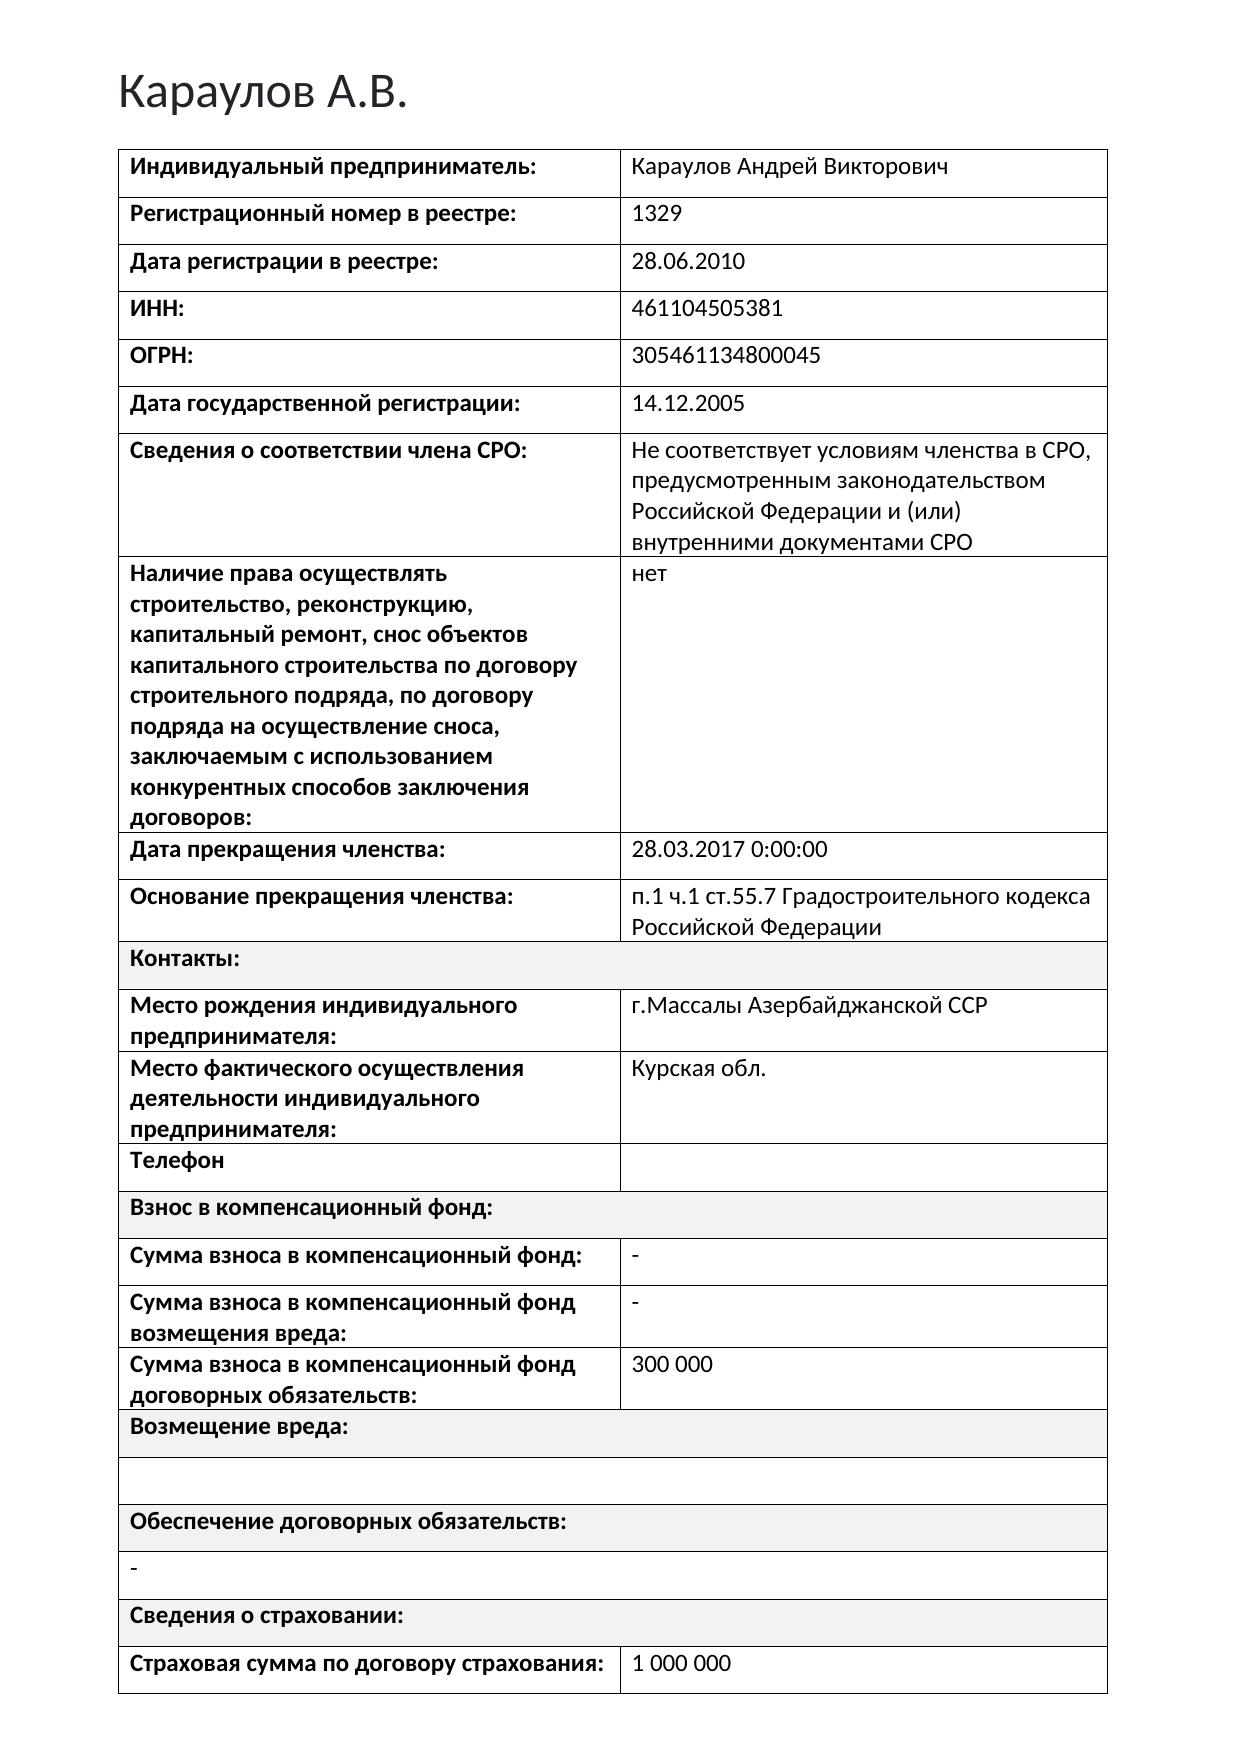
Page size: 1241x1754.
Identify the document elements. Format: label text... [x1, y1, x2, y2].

table_cell Контакты: [119, 942, 1107, 988]
table_cell Страховая сумма по договору страхования: [119, 1647, 620, 1693]
table_header Караулов Андрей Викторович [621, 150, 1107, 197]
table_cell г.Массалы Азербайджанской ССР [621, 990, 1107, 1051]
table_cell 305461134800045 [621, 340, 1107, 386]
table_cell Возмещение вреда: [119, 1410, 1107, 1457]
table_cell 28.06.2010 [621, 245, 1107, 291]
table_cell Обеспечение договорных обязательств: [119, 1505, 1107, 1551]
table_cell Сумма взноса в компенсационный фонд договорных обязательств: [119, 1348, 620, 1409]
table_cell п.1 ч.1 ст.55.7 Градостроительного кодекса Российской Федерации [621, 880, 1107, 941]
table_cell 461104505381 [621, 292, 1107, 338]
table_cell 14.12.2005 [621, 387, 1107, 433]
table_cell ОГРН: [119, 340, 620, 386]
table_cell 1329 [621, 198, 1107, 244]
table_cell Курская обл. [621, 1052, 1107, 1143]
table_cell 1 000 000 [621, 1647, 1107, 1693]
table_cell Дата государственной регистрации: [119, 387, 620, 433]
table_cell Взнос в компенсационный фонд: [119, 1192, 1107, 1238]
table_cell Дата регистрации в реестре: [119, 245, 620, 291]
table_cell нет [621, 557, 1107, 832]
table_cell 28.03.2017 0:00:00 [621, 833, 1107, 879]
table_cell Сумма взноса в компенсационный фонд возмещения вреда: [119, 1286, 620, 1347]
table_cell Регистрационный номер в реестре: [119, 198, 620, 244]
table_cell Дата прекращения членства: [119, 833, 620, 879]
text Караулов А.В. [118, 59, 1181, 120]
table_cell [621, 1144, 1107, 1191]
table_cell Основание прекращения членства: [119, 880, 620, 941]
table_cell Телефон [119, 1144, 620, 1191]
table_cell - [119, 1552, 1107, 1598]
table_cell Сумма взноса в компенсационный фонд: [119, 1239, 620, 1285]
table_cell Не соответствует условиям членства в СРО, предусмотренным законодательством Российской Федерации и (или) внутренними документами СРО [621, 434, 1107, 556]
table_cell 300 000 [621, 1348, 1107, 1409]
table_header Индивидуальный предприниматель: [119, 150, 620, 197]
table_cell Сведения о страховании: [119, 1600, 1107, 1646]
table_cell [119, 1458, 1107, 1504]
table_cell - [621, 1286, 1107, 1347]
table_cell - [621, 1239, 1107, 1285]
table_cell Сведения о соответствии члена СРО: [119, 434, 620, 556]
table_cell ИНН: [119, 292, 620, 338]
table_cell Место фактического осуществления деятельности индивидуального предпринимателя: [119, 1052, 620, 1143]
table_cell Место рождения индивидуального предпринимателя: [119, 990, 620, 1051]
table_cell Наличие права осуществлять строительство, реконструкцию, капитальный ремонт, снос объектов капитального строительства по договору строительного подряда, по договору подряда на осуществление сноса, заключаемым с использованием конкурентных способов заключения договоров: [119, 557, 620, 832]
